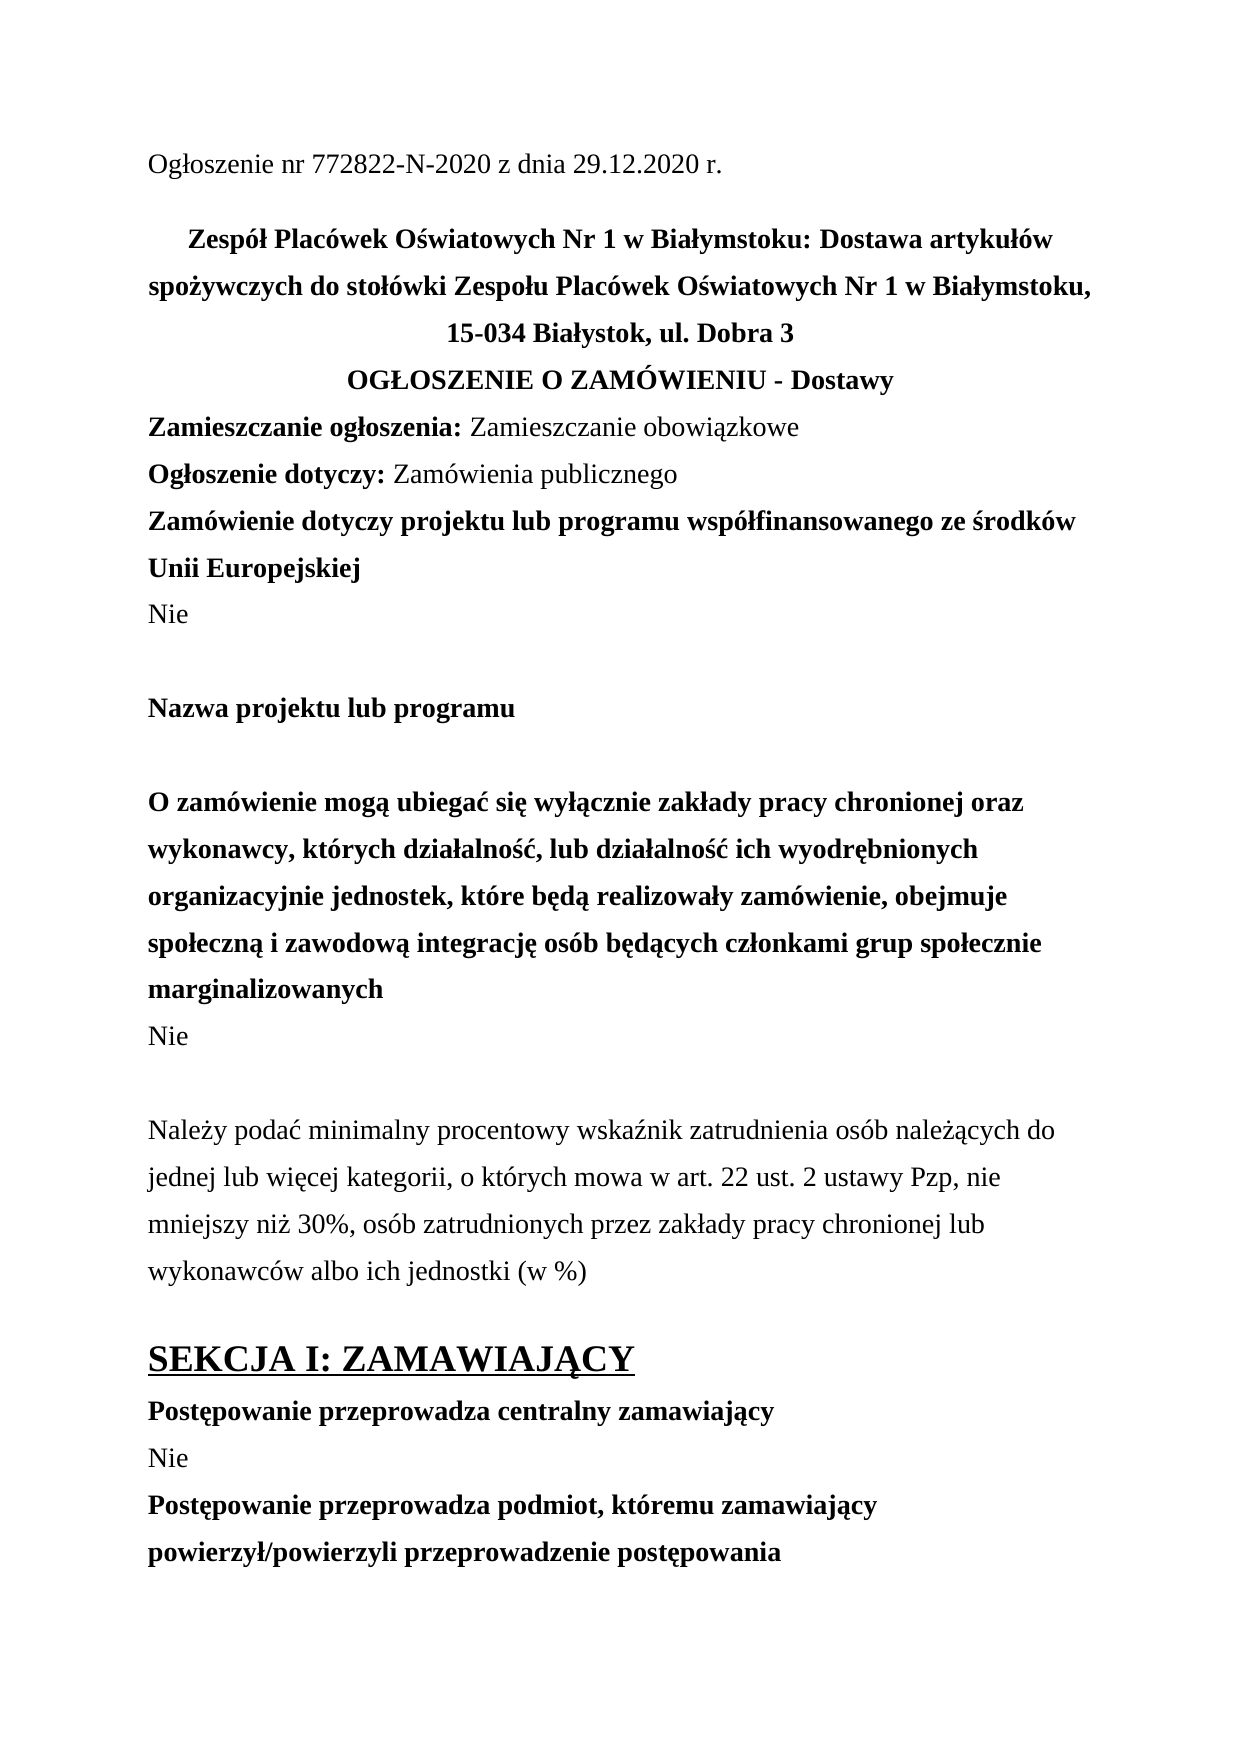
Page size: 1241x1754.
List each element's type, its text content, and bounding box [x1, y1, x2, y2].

text Postępowanie przeprowadza centralny zamawiający [148, 1380, 1093, 1427]
text Zamieszczanie ogłoszenia: Zamieszczanie obowiązkowe [148, 396, 1093, 442]
text Nie [148, 583, 1093, 630]
text Należy podać minimalny procentowy wskaźnik zatrudnienia osób należących do jednej lub więcej kategorii, o których mowa w art. 22 ust. 2 ustawy Pzp, nie mniejszy niż 30%, osób zatrudnionych przez zakłady pracy chronionej lub wykonawców albo ich jednostki (w %) [148, 1052, 1093, 1333]
text Nie [148, 1427, 1093, 1474]
text Nazwa projektu lub programu [148, 630, 1093, 771]
text Ogłoszenie nr 772822-N-2020 z dnia 29.12.2020 r. [148, 148, 1093, 208]
text Zespół Placówek Oświatowych Nr 1 w Białymstoku: Dostawa artykułów spożywczych do stołówki Zespołu Placówek Oświatowych Nr 1 w Białymstoku, 15-034 Białystok, ul. Dobra 3 OGŁOSZENIE O ZAMÓWIENIU - Dostawy [148, 208, 1093, 396]
text Zamówienie dotyczy projektu lub programu współfinansowanego ze środków Unii Europejskiej [148, 489, 1093, 583]
text Ogłoszenie dotyczy: Zamówienia publicznego [148, 442, 1093, 489]
text Postępowanie przeprowadza podmiot, któremu zamawiający powierzył/powierzyli przeprowadzenie postępowania [148, 1474, 1093, 1567]
text Nie [148, 1005, 1093, 1052]
text O zamówienie mogą ubiegać się wyłącznie zakłady pracy chronionej oraz wykonawcy, których działalność, lub działalność ich wyodrębnionych organizacyjnie jednostek, które będą realizowały zamówienie, obejmuje społeczną i zawodową integrację osób będących członkami grup społecznie marginalizowanych [148, 771, 1093, 1005]
text SEKCJA I: ZAMAWIAJĄCY [148, 1333, 1093, 1380]
